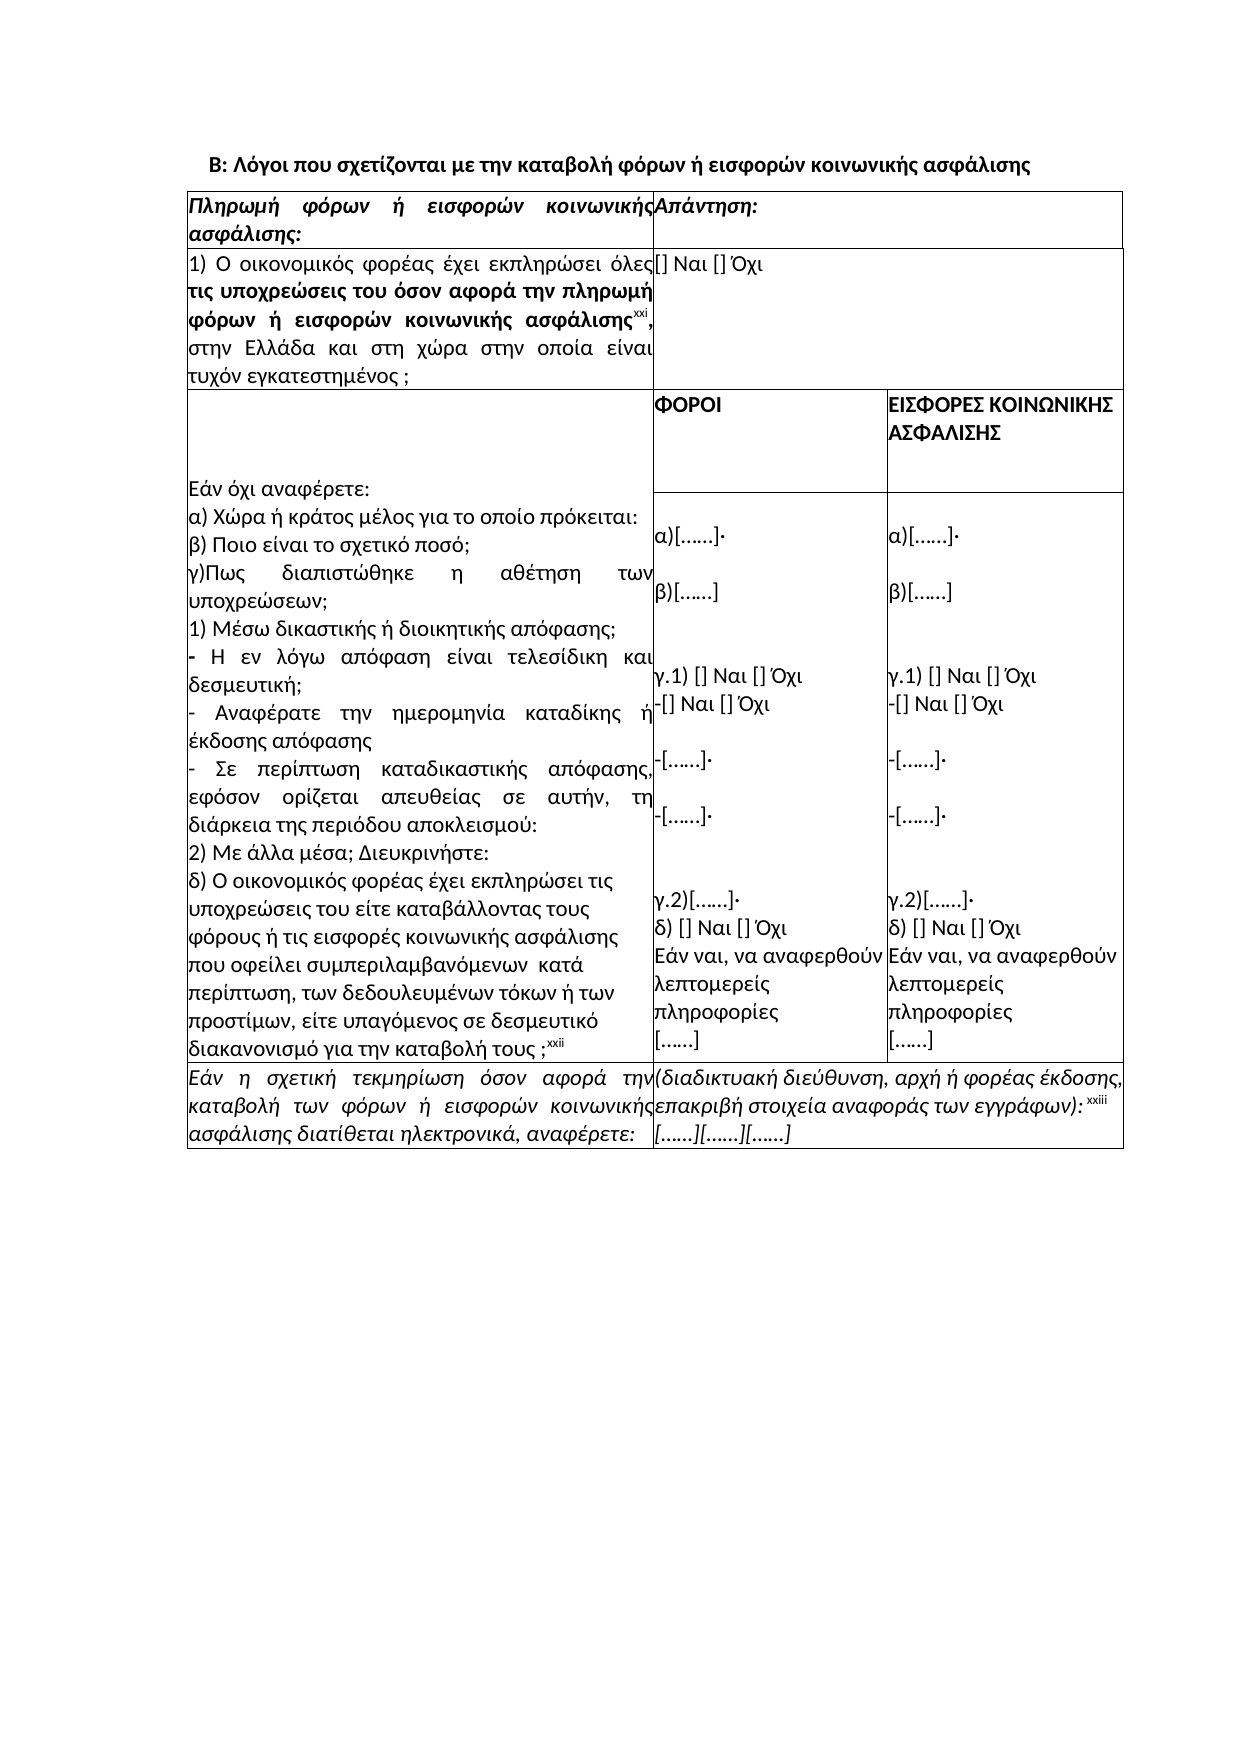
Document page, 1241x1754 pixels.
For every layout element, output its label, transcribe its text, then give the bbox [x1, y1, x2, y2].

table_header Πληρωμή φόρων ή εισφορών κοινωνικής ασφάλισης: [188, 192, 653, 248]
table_cell α)[……]· β)[……] γ.1) [] Ναι [] Όχι -[] Ναι [] Όχι -[……]· -[……]· γ.2)[……]· δ) [] Ναι [] Όχι Εάν ναι, να αναφερθούν λεπτομερείς πληροφορίες [……] [654, 493, 887, 1062]
table_cell 1) Ο οικονομικός φορέας έχει εκπληρώσει όλες τις υποχρεώσεις του όσον αφορά την πληρωμή φόρων ή εισφορών κοινωνικής ασφάλισης, στην Ελλάδα και στη χώρα στην οποία είναι τυχόν εγκατεστημένος ; [188, 249, 653, 389]
table_cell [] Ναι [] Όχι [654, 249, 1123, 389]
table_cell α)[……]· β)[……] γ.1) [] Ναι [] Όχι -[] Ναι [] Όχι -[……]· -[……]· γ.2)[……]· δ) [] Ναι [] Όχι Εάν ναι, να αναφερθούν λεπτομερείς πληροφορίες [……] [888, 493, 1123, 1062]
table_cell Εάν η σχετική τεκμηρίωση όσον αφορά την καταβολή των φόρων ή εισφορών κοινωνικής ασφάλισης διατίθεται ηλεκτρονικά, αναφέρετε: [188, 1063, 653, 1147]
table_cell Εάν όχι αναφέρετε: α) Χώρα ή κράτος μέλος για το οποίο πρόκειται: β) Ποιο είναι το σχετικό ποσό; γ)Πως διαπιστώθηκε η αθέτηση των υποχρεώσεων; 1) Μέσω δικαστικής ή διοικητικής απόφασης; - Η εν λόγω απόφαση είναι τελεσίδικη και δεσμευτική; - Αναφέρατε την ημερομηνία καταδίκης ή έκδοσης απόφασης - Σε περίπτωση καταδικαστικής απόφασης, εφόσον ορίζεται απευθείας σε αυτήν, τη διάρκεια της περιόδου αποκλεισμού: 2) Με άλλα μέσα; Διευκρινήστε: δ) Ο οικονομικός φορέας έχει εκπληρώσει τις υποχρεώσεις του είτε καταβάλλοντας τους φόρους ή τις εισφορές κοινωνικής ασφάλισης που οφείλει συμπεριλαμβανόμενων κατά περίπτωση, των δεδουλευμένων τόκων ή των προστίμων, είτε υπαγόμενος σε δεσμευτικό διακανονισμό για την καταβολή τους ; [188, 390, 653, 1062]
text Β: Λόγοι που σχετίζονται με την καταβολή φόρων ή εισφορών κοινωνικής ασφάλισης [187, 150, 1053, 178]
table_cell (διαδικτυακή διεύθυνση, αρχή ή φορέας έκδοσης, επακριβή στοιχεία αναφοράς των εγγράφων): [……][……][……] [654, 1063, 1123, 1147]
table_header Απάντηση: [654, 192, 1122, 248]
table_cell ΕΙΣΦΟΡΕΣ ΚΟΙΝΩΝΙΚΗΣ ΑΣΦΑΛΙΣΗΣ [888, 390, 1123, 492]
table_cell ΦΟΡΟΙ [654, 390, 887, 492]
